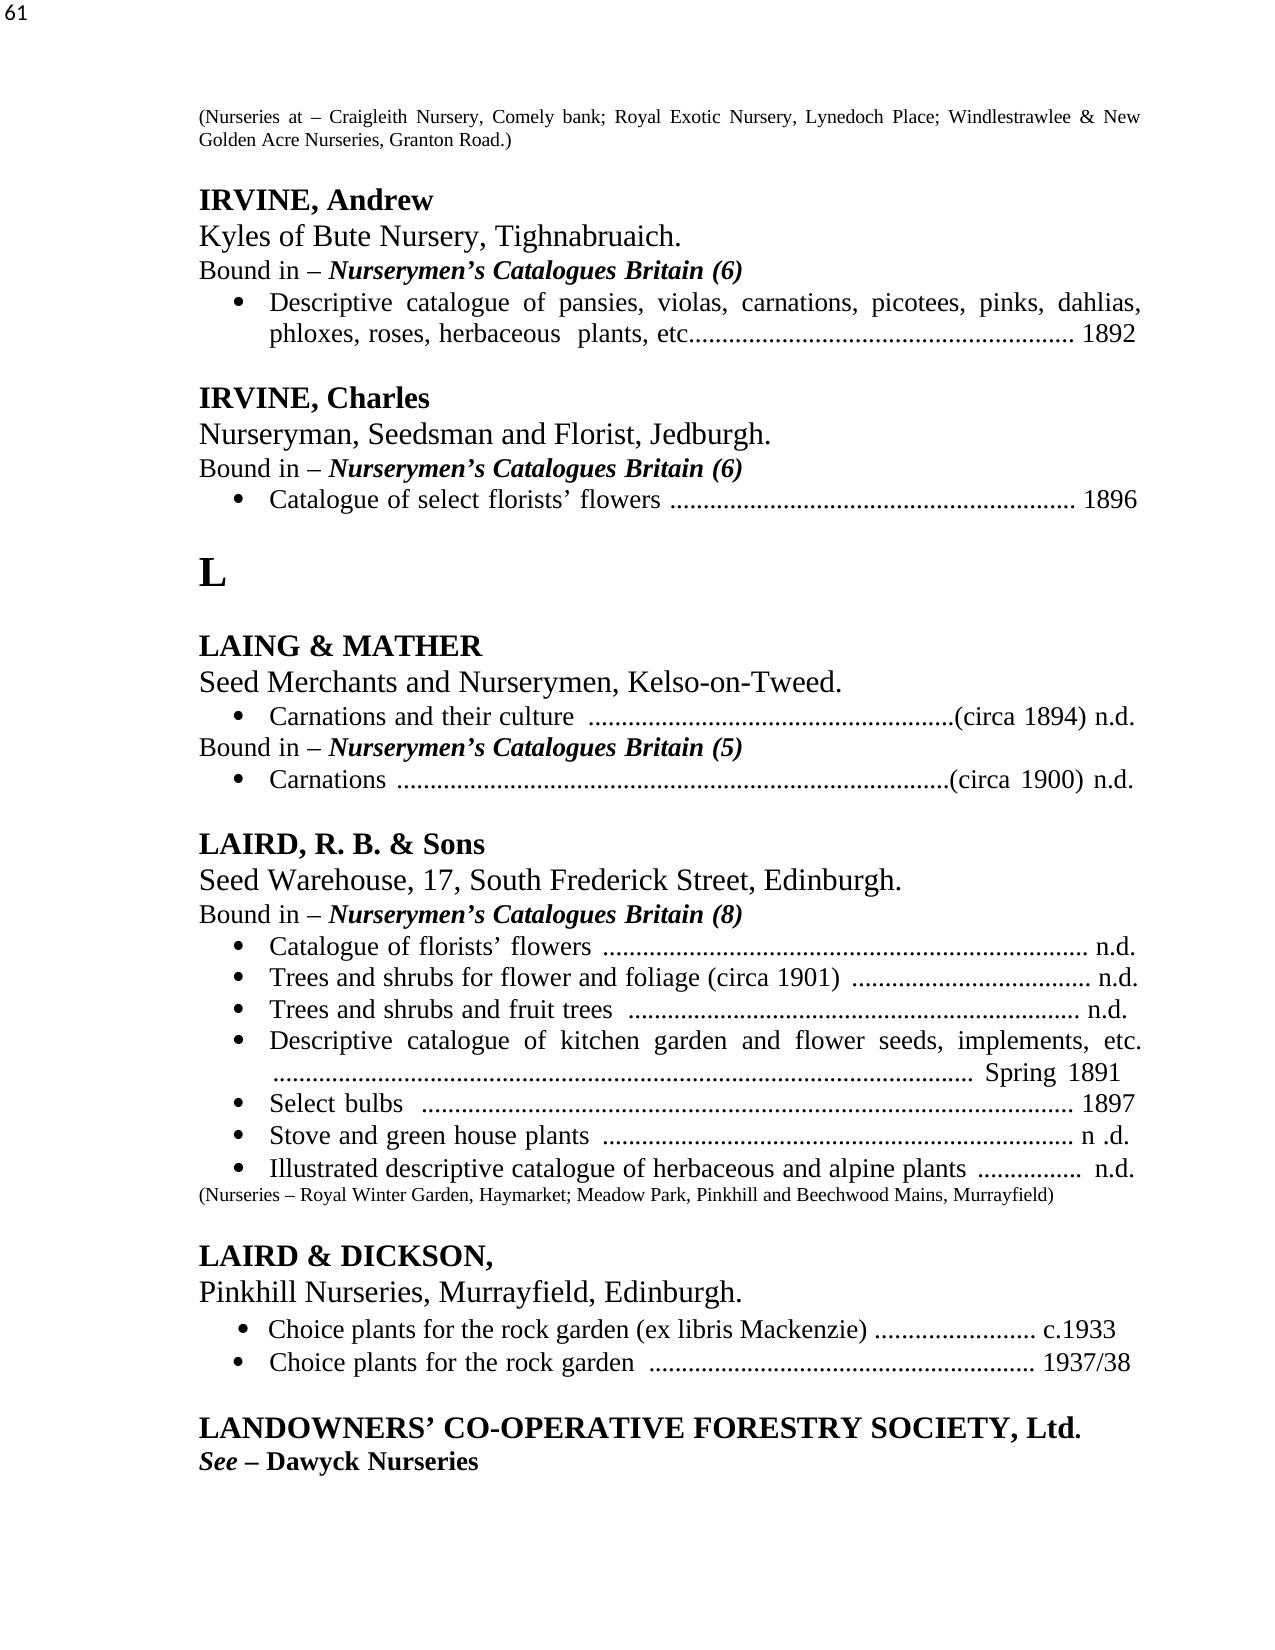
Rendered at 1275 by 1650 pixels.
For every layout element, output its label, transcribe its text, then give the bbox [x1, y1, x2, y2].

text ........................................................................................................... Spring 1891 [272, 1056, 1160, 1087]
subtitle LAING & MATHER [198, 627, 1160, 663]
text  Trees and shrubs for flower and foliage (circa 1901) .................................... n.d. [234, 961, 1160, 992]
text Bound in – Nurserymen’s Catalogues Britain (6) [198, 452, 1160, 483]
text  Select bulbs .................................................................................................. 1897 [234, 1087, 1160, 1119]
subtitle LAIRD, R. B. & Sons [198, 826, 1160, 862]
subtitle L [198, 547, 1160, 596]
text Bound in – Nurserymen’s Catalogues Britain (5) [198, 731, 1160, 762]
subtitle See – Dawyck Nurseries [198, 1446, 1160, 1477]
subtitle Nurseryman, Seedsman and Florist, Jedburgh. [198, 416, 1160, 451]
subtitle Seed Merchants and Nurserymen, Kelso-on-Tweed. [198, 663, 1160, 699]
text Bound in – Nurserymen’s Catalogues Britain (6) [198, 254, 1160, 285]
text  Choice plants for the rock garden ........................................................... 1937/38 [198, 1346, 1160, 1377]
subtitle Seed Warehouse, 17, South Frederick Street, Edinburgh. [198, 862, 1160, 897]
subtitle Choice plants for the rock garden (ex libris Mackenzie) ........................ c.1933 [238, 1310, 1160, 1345]
list Descriptive catalogue of kitchen garden and flower seeds, implements, etc. [234, 1024, 1160, 1056]
text  Carnations and their culture .......................................................(circa 1894) n.d. [234, 700, 1160, 731]
text  Trees and shrubs and fruit trees ..................................................................... n.d. [234, 993, 1160, 1024]
subtitle LANDOWNERS’ CO-OPERATIVE FORESTRY SOCIETY, Ltd. [198, 1409, 1160, 1445]
subtitle Pinkhill Nurseries, Murrayfield, Edinburgh. [198, 1274, 1160, 1310]
text  Carnations ...................................................................................(circa 1900) n.d. [234, 763, 1160, 794]
text (Nurseries – Royal Winter Garden, Haymarket; Meadow Park, Pinkhill and Beechwood Mains, Murrayfield) [198, 1184, 1160, 1206]
subtitle LAIRD & DICKSON, [198, 1238, 1160, 1274]
text (Nurseries at – Craigleith Nursery, Comely bank; Royal Exotic Nursery, Lynedoch Place; Windlestrawlee & New Golden Acre Nurseries, Granton Road.) [198, 106, 1148, 151]
text  Catalogue of select florists’ flowers ............................................................. 1896 [234, 483, 1160, 515]
subtitle IRVINE, Charles [198, 380, 1160, 416]
subtitle Kyles of Bute Nursery, Tighnabruaich. [198, 218, 1160, 254]
text Bound in – Nurserymen’s Catalogues Britain (8) [198, 898, 1160, 929]
text  Stove and green house plants ........................................................................ n .d. [234, 1119, 1160, 1150]
text  Catalogue of florists’ flowers ......................................................................... n.d. [234, 929, 1160, 961]
list Descriptive catalogue of pansies, violas, carnations, picotees, pinks, dahlias, phloxes, roses, herbaceous plants, etc.......................................................... 1892 [234, 286, 1148, 348]
subtitle IRVINE, Andrew [198, 182, 1160, 218]
list Illustrated descriptive catalogue of herbaceous and alpine plants ................ n.d. [234, 1151, 1160, 1184]
